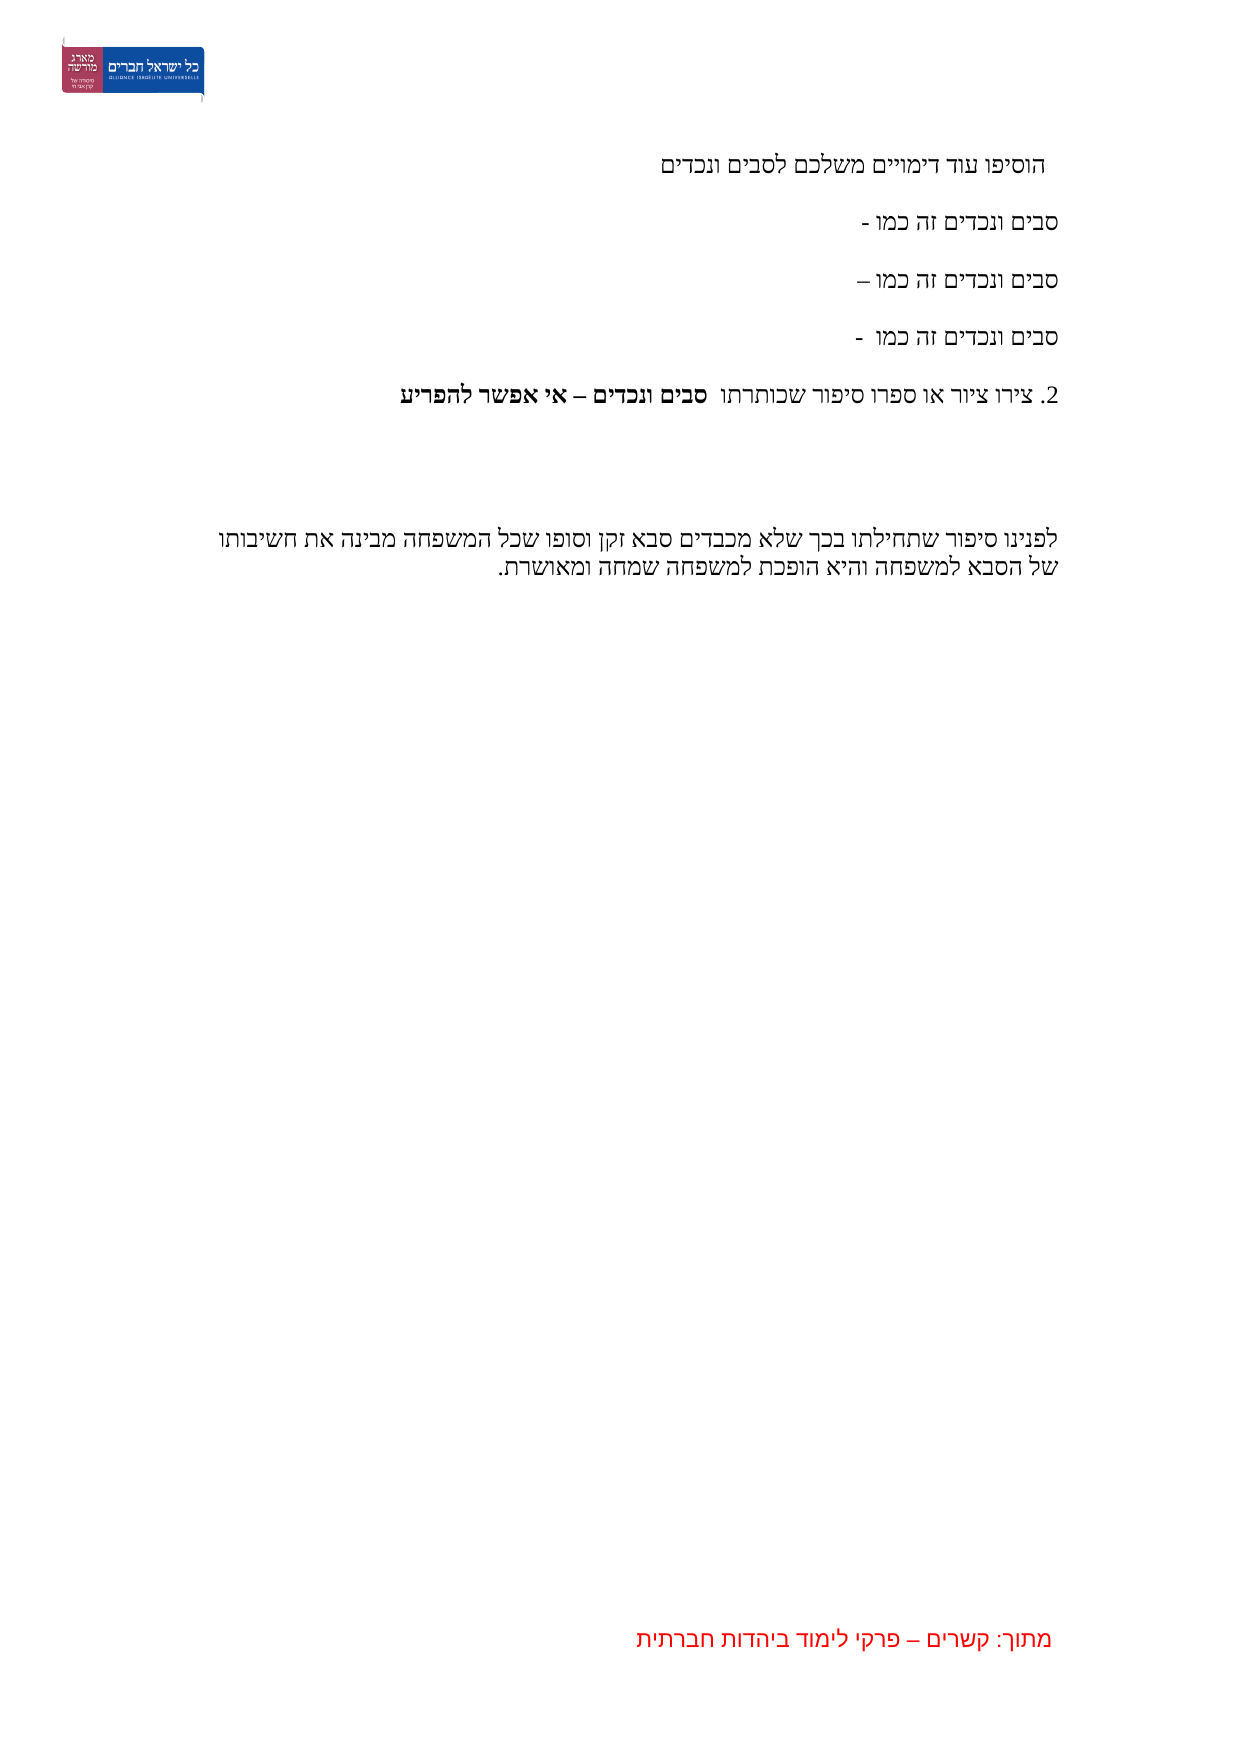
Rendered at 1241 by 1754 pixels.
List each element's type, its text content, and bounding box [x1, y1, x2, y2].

text סבים ונכדים זה כמו - [187, 322, 1059, 351]
text סבים ונכדים זה כמו - [187, 207, 1059, 236]
picture [40, 23, 226, 116]
text 2. צירו ציור או ספרו סיפור שכותרתו סבים ונכדים – אי אפשר להפריע [187, 380, 1059, 409]
text סבים ונכדים זה כמו – [187, 265, 1059, 294]
text לפנינו סיפור שתחילתו בכך שלא מכבדים סבא זקן וסופו שכל המשפחה מבינה את חשיבותו של הסבא למשפחה והיא הופכת למשפחה שמחה ומאושרת. [187, 524, 1059, 581]
text הוסיפו עוד דימויים משלכם לסבים ונכדים [187, 150, 1059, 179]
